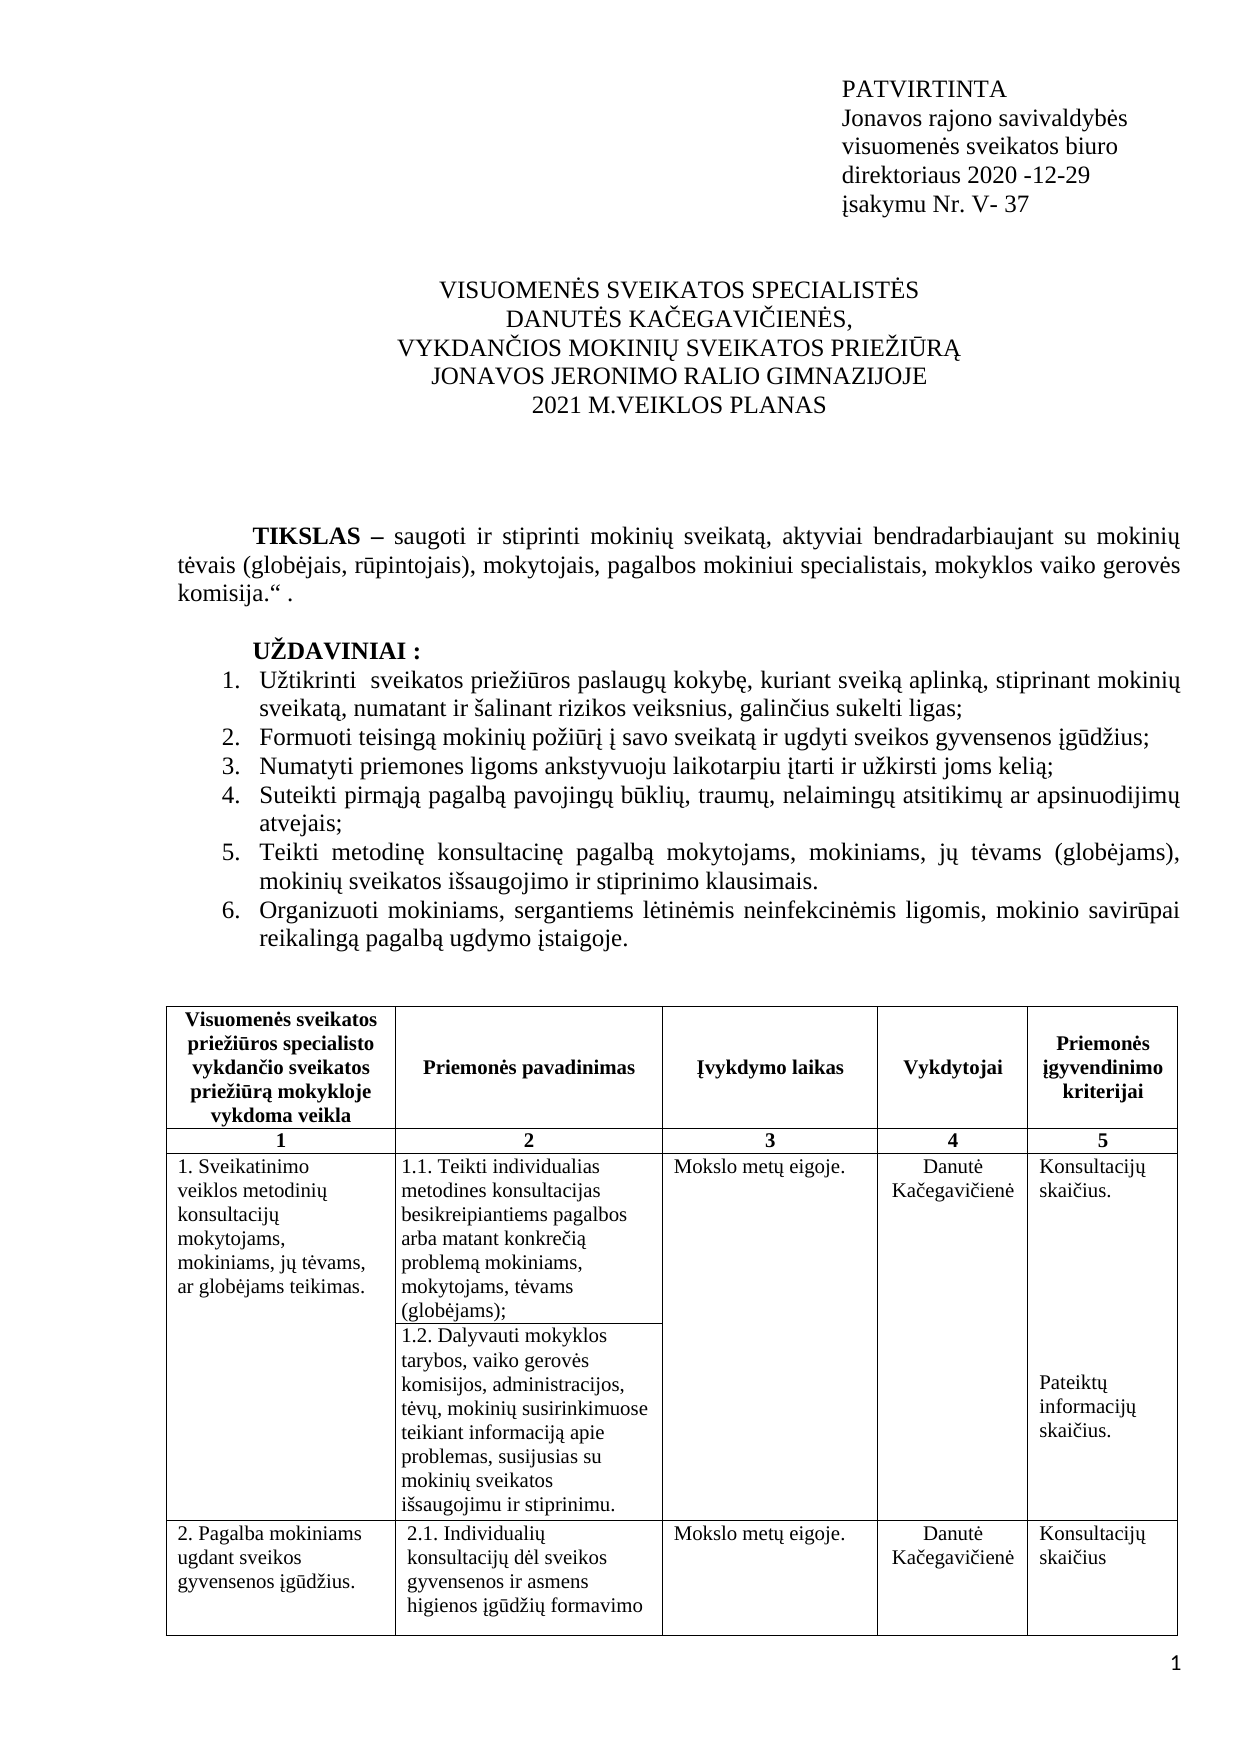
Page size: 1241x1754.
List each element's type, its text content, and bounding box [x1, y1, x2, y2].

table_cell 2.1. Individualių konsultacijų dėl sveikos gyvensenos ir asmens higienos įgūdžių formavimo teikimas mokiniams, tėvams (globėjams), mokytojams; [396, 1521, 662, 1635]
list Numatyti priemones ligoms ankstyvuoju laikotarpiu įtarti ir užkirsti joms kelią; [222, 751, 1181, 780]
text VYKDANČIOS MOKINIŲ SVEIKATOS PRIEŽIŪRĄ [177, 333, 1181, 361]
text įsakymu Nr. V- 37 [177, 189, 1181, 218]
table_cell 1 [167, 1129, 395, 1152]
table_cell 1. Sveikatinimo veiklos metodinių konsultacijų mokytojams, mokiniams, jų tėvams, ar globėjams teikimas. [167, 1154, 395, 1520]
table_header Vykdytojai [878, 1007, 1027, 1127]
list Formuoti teisingą mokinių požiūrį į savo sveikatą ir ugdyti sveikos gyvensenos įgūdžius; [222, 722, 1181, 751]
table_cell 1.2. Dalyvauti mokyklos tarybos, vaiko gerovės komisijos, administracijos, tėvų, mokinių susirinkimuose teikiant informaciją apie problemas, susijusias su mokinių sveikatos išsaugojimu ir stiprinimu. [396, 1324, 662, 1520]
text Jonavos rajono savivaldybės [177, 103, 1181, 131]
table_header Priemonės pavadinimas [396, 1007, 662, 1127]
text TIKSLAS – saugoti ir stiprinti mokinių sveikatą, aktyviai bendradarbiaujant su mokinių tėvais (globėjais, rūpintojais), mokytojais, pagalbos mokiniui specialistais, mokyklos vaiko gerovės komisija.“ . [177, 521, 1181, 607]
table_cell 2 [396, 1129, 662, 1152]
list Teikti metodinę konsultacinę pagalbą mokytojams, mokiniams, jų tėvams (globėjams), mokinių sveikatos išsaugojimo ir stiprinimo klausimais. [222, 837, 1181, 895]
text JONAVOS JERONIMO RALIO GIMNAZIJOJE [177, 361, 1181, 390]
table_header Visuomenės sveikatos priežiūros specialisto vykdančio sveikatos priežiūrą mokykloje vykdoma veikla [167, 1007, 395, 1127]
table_cell Mokslo metų eigoje. [663, 1521, 877, 1635]
table_cell Konsultacijų skaičius Patikrinimų skaičius. [1028, 1521, 1177, 1635]
table_cell 4 [878, 1129, 1027, 1152]
list Organizuoti mokiniams, sergantiems lėtinėmis neinfekcinėmis ligomis, mokinio savirūpai reikalingą pagalbą ugdymo įstaigoje. [222, 895, 1181, 952]
table_cell 2. Pagalba mokiniams ugdant sveikos gyvensenos įgūdžius. [167, 1521, 395, 1635]
text 2021 M.VEIKLOS PLANAS [177, 390, 1181, 419]
list Suteikti pirmąją pagalbą pavojingų būklių, traumų, nelaimingų atsitikimų ar apsinuodijimų atvejais; [222, 780, 1181, 837]
text UŽDAVINIAI : [177, 636, 1181, 665]
table_cell Danutė Kačegavičienė [878, 1154, 1027, 1520]
text DANUTĖS KAČEGAVIČIENĖS, [177, 304, 1181, 333]
table_cell 1.1. Teikti individualias metodines konsultacijas besikreipiantiems pagalbos arba matant konkrečią problemą mokiniams, mokytojams, tėvams (globėjams); [396, 1154, 662, 1322]
table_cell 3 [663, 1129, 877, 1152]
table_header Įvykdymo laikas [663, 1007, 877, 1127]
table_cell Mokslo metų eigoje. [663, 1154, 877, 1520]
text VISUOMENĖS SVEIKATOS SPECIALISTĖS [177, 275, 1181, 304]
text direktoriaus 2020 -12-29 [177, 160, 1181, 189]
table_cell Danutė Kačegavičienė [878, 1521, 1027, 1635]
text visuomenės sveikatos biuro [177, 131, 1181, 160]
text PATVIRTINTA [177, 74, 1181, 103]
table_cell 5 [1028, 1129, 1177, 1152]
list Užtikrinti sveikatos priežiūros paslaugų kokybę, kuriant sveiką aplinką, stiprinant mokinių sveikatą, numatant ir šalinant rizikos veiksnius, galinčius sukelti ligas; [222, 665, 1181, 722]
table_header Priemonės įgyvendinimo kriterijai [1028, 1007, 1177, 1127]
table_cell Konsultacijų skaičius. Pateiktų informacijų skaičius. [1028, 1154, 1177, 1520]
